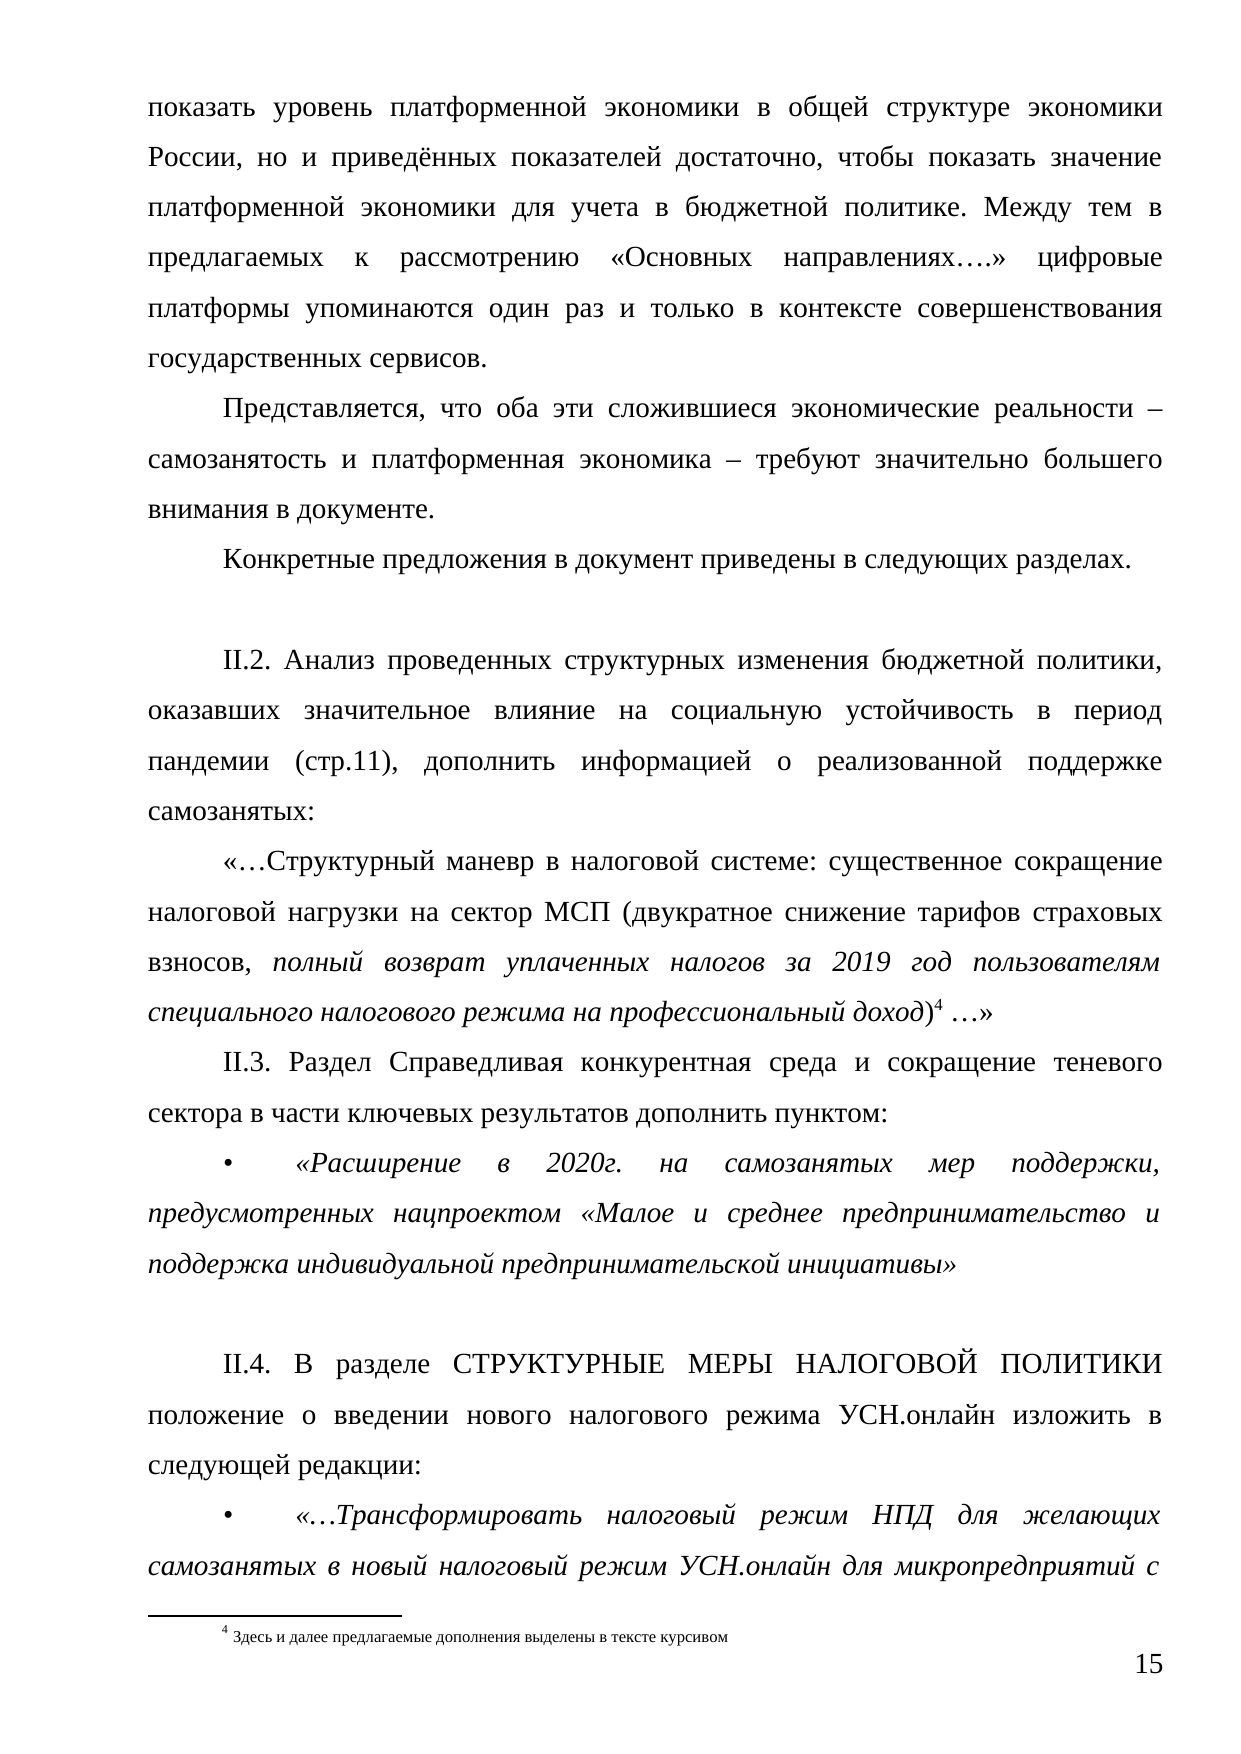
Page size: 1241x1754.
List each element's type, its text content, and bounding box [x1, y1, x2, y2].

list II.2. Анализ проведенных структурных изменения бюджетной политики, оказавших значительное влияние на социальную устойчивость в период пандемии (стр.11), дополнить информацией о реализованной поддержке самозанятых: [148, 642, 1163, 827]
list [148, 1497, 1163, 1581]
list «…Структурный маневр в налоговой системе: существенное сокращение налоговой нагрузки на сектор МСП (двукратное снижение тарифов страховых взносов, полный возврат уплаченных налогов за 2019 год пользователям специального налогового режима на профессиональный доход) …» [148, 843, 1163, 1028]
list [148, 89, 1163, 374]
list II.3. Раздел Справедливая конкурентная среда и сокращение теневого сектора в части ключевых результатов дополнить пунктом: [148, 1044, 1163, 1128]
list Конкретные предложения в документ приведены в следующих разделах. [148, 541, 1163, 575]
list Представляется, что оба эти сложившиеся экономические реальности – самозанятость и платформенная экономика – требуют значительно большего внимания в документе. [148, 391, 1163, 525]
list • «Расширение в 2020г. на самозанятых мер поддержки, предусмотренных нацпроектом «Малое и среднее предпринимательство и поддержка индивидуальной предпринимательской инициативы» [148, 1145, 1163, 1279]
list II.4. В разделе СТРУКТУРНЫЕ МЕРЫ НАЛОГОВОЙ ПОЛИТИКИ положение о введении нового налогового режима УСН.онлайн изложить в следующей редакции: [148, 1346, 1163, 1481]
